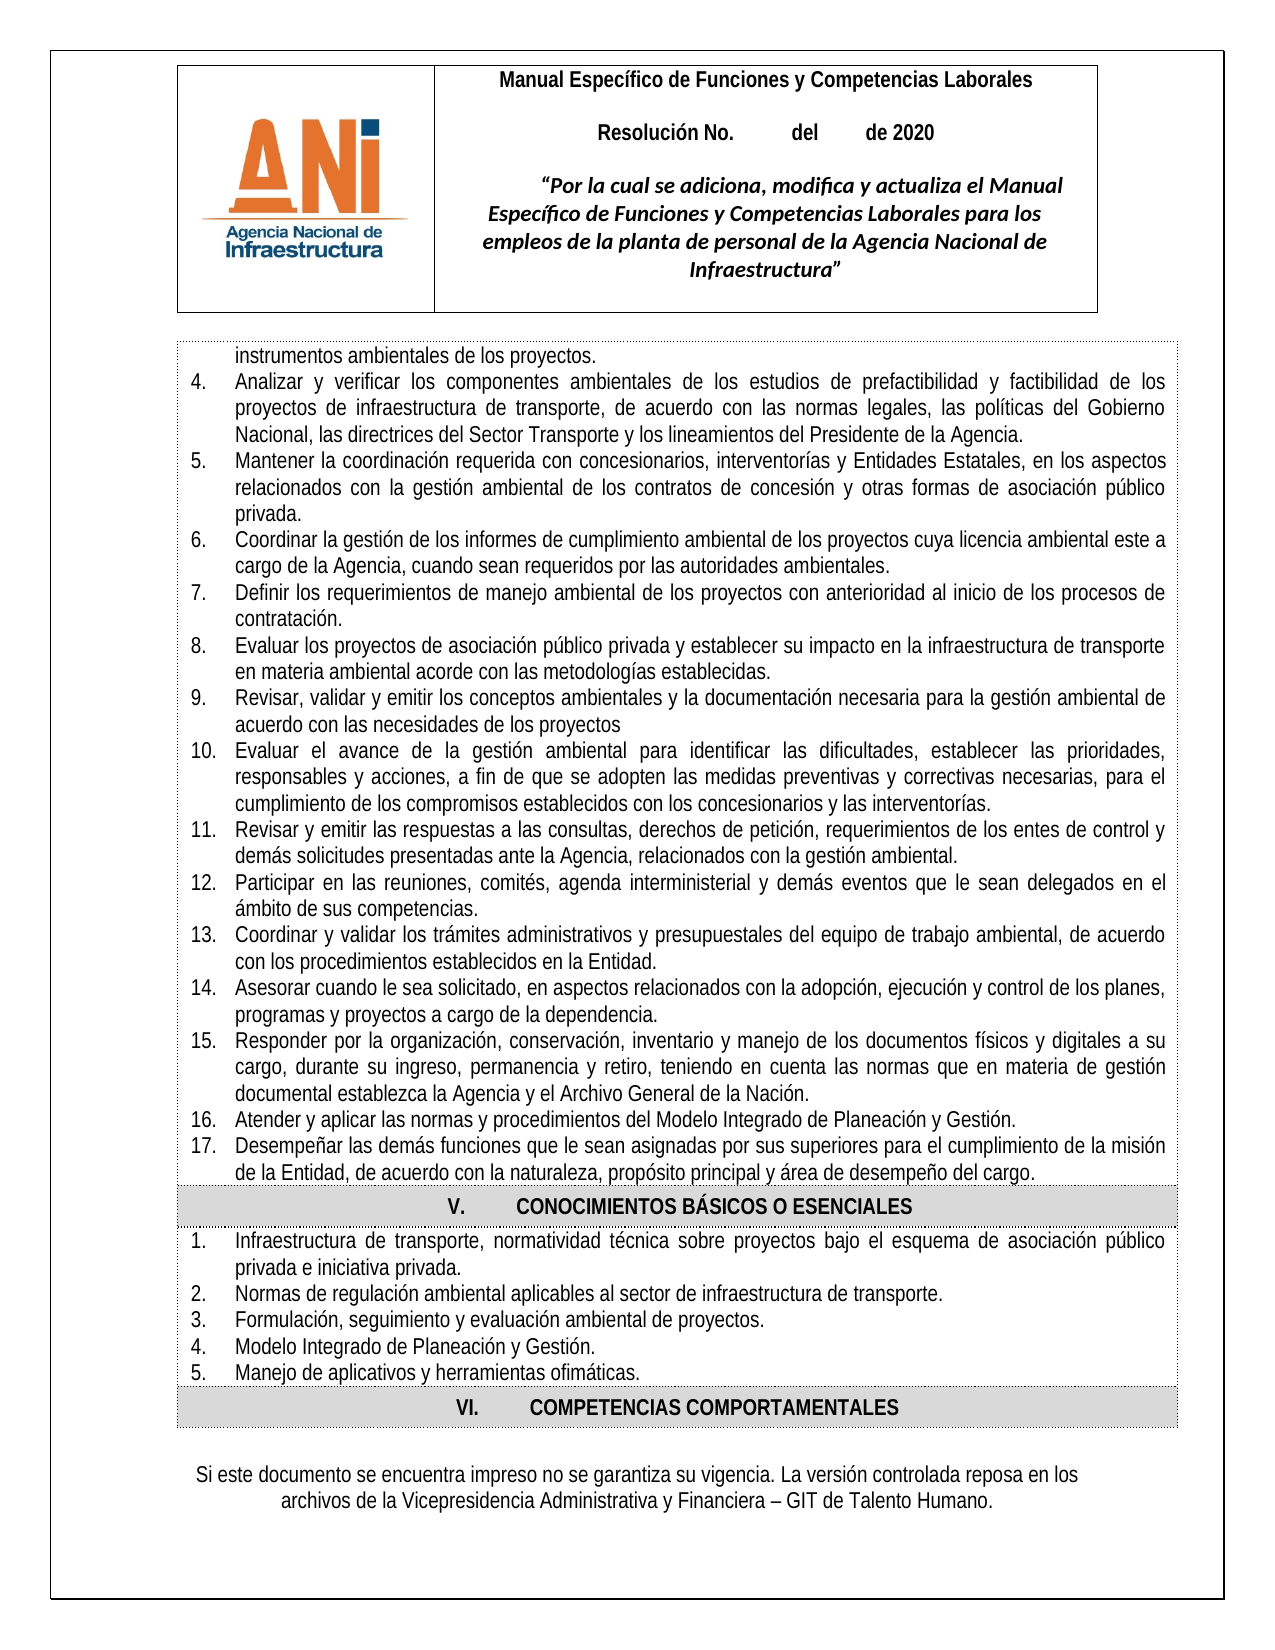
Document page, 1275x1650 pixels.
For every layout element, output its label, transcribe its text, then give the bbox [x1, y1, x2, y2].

table_cell Infraestructura de transporte, normatividad técnica sobre proyectos bajo el esquema de asociación público privada e iniciativa privada. Normas de regulación ambiental aplicables al sector de infraestructura de transporte. Formulación, seguimiento y evaluación ambiental de proyectos. Modelo Integrado de Planeación y Gestión. Manejo de aplicativos y herramientas ofimáticas. [177, 1226, 1178, 1386]
table_cell VI. COMPETENCIAS COMPORTAMENTALES [177, 1386, 1178, 1427]
picture [200, 118, 412, 259]
table_cell V. CONOCIMIENTOS BÁSICOS O ESENCIALES [177, 1185, 1178, 1226]
